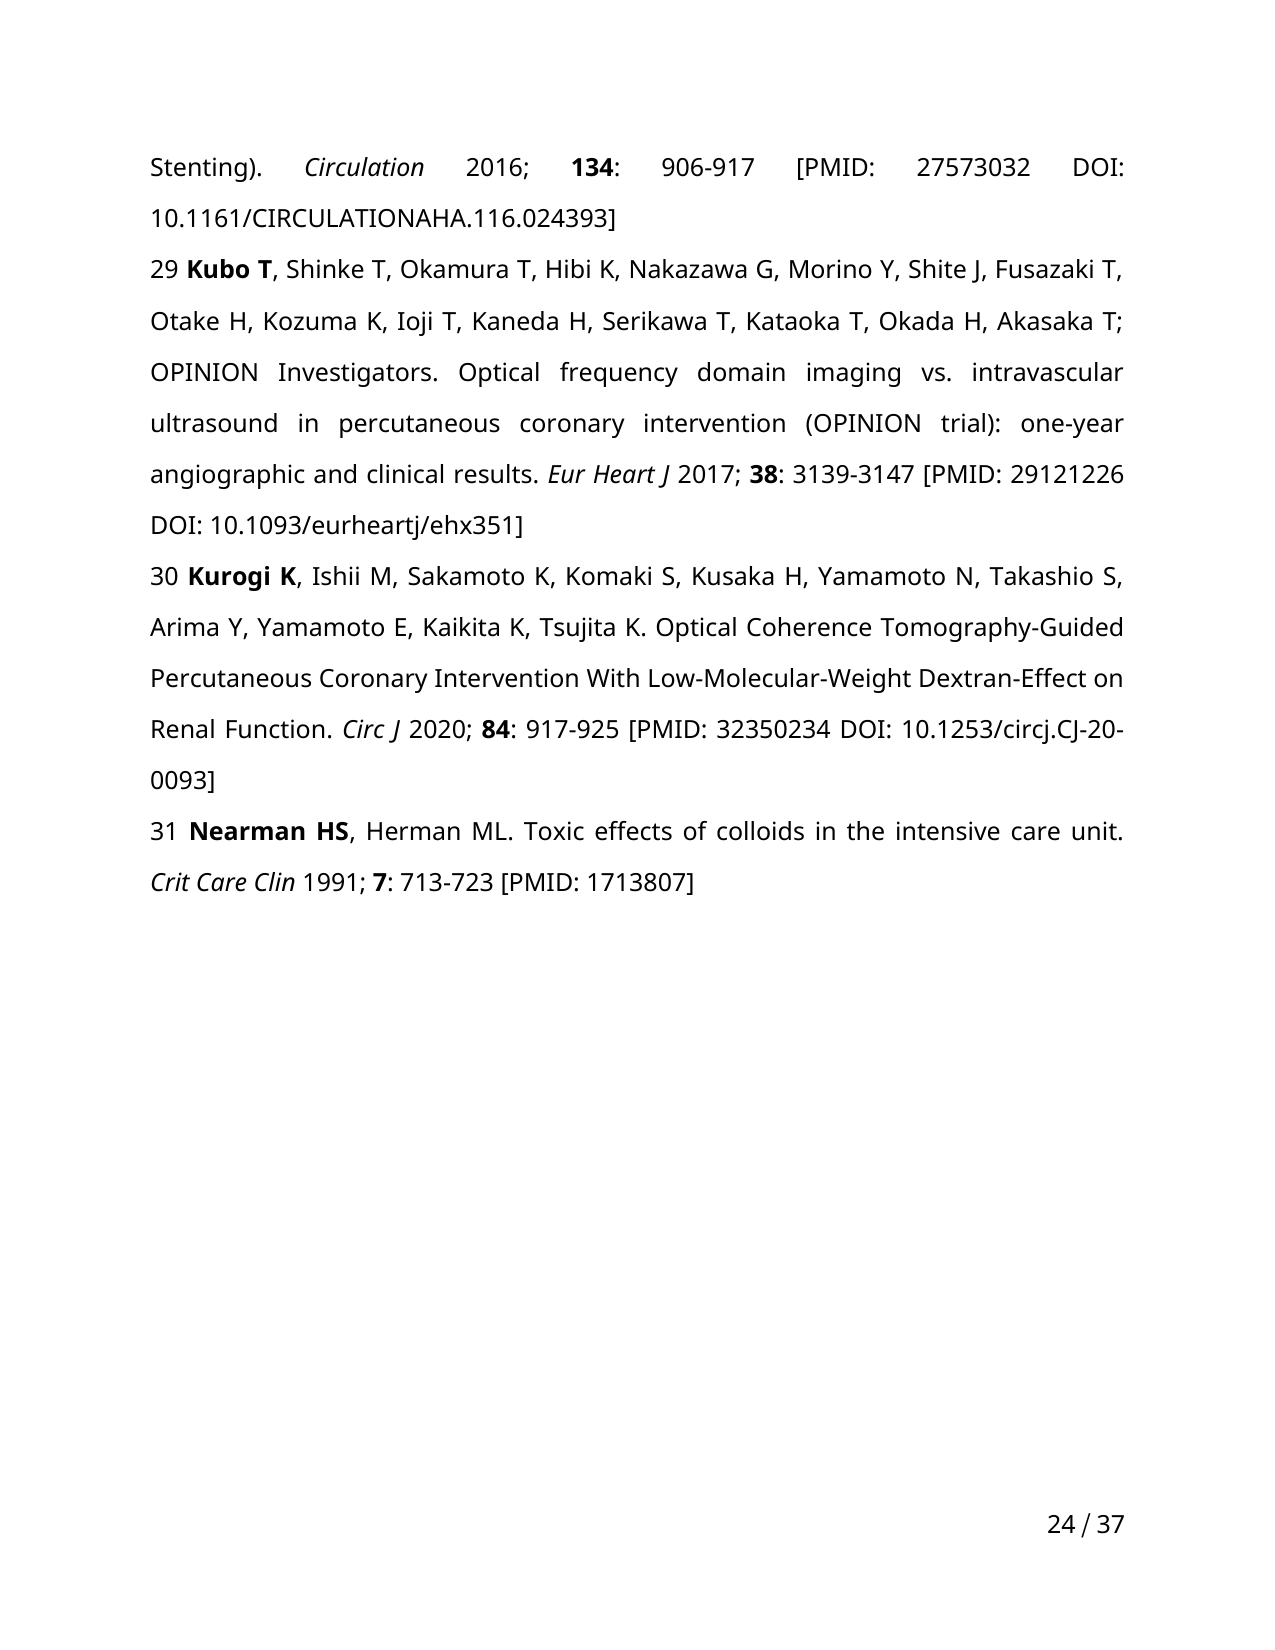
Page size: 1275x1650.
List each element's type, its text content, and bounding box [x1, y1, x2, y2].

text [150, 150, 1125, 235]
text 30 Kurogi K, Ishii M, Sakamoto K, Komaki S, Kusaka H, Yamamoto N, Takashio S, Arima Y, Yamamoto E, Kaikita K, Tsujita K. Optical Coherence Tomography-Guided Percutaneous Coronary Intervention With Low-Molecular-Weight Dextran-Effect on Renal Function. Circ J 2020; 84: 917-925 [PMID: 32350234 DOI: 10.1253/circj.CJ-20-0093] [150, 558, 1125, 797]
text 29 Kubo T, Shinke T, Okamura T, Hibi K, Nakazawa G, Morino Y, Shite J, Fusazaki T, Otake H, Kozuma K, Ioji T, Kaneda H, Serikawa T, Kataoka T, Okada H, Akasaka T; OPINION Investigators. Optical frequency domain imaging vs. intravascular ultrasound in percutaneous coronary intervention (OPINION trial): one-year angiographic and clinical results. Eur Heart J 2017; 38: 3139-3147 [PMID: 29121226 DOI: 10.1093/eurheartj/ehx351] [150, 252, 1125, 541]
text 31 Nearman HS, Herman ML. Toxic effects of colloids in the intensive care unit. Crit Care Clin 1991; 7: 713-723 [PMID: 1713807] [150, 813, 1125, 899]
